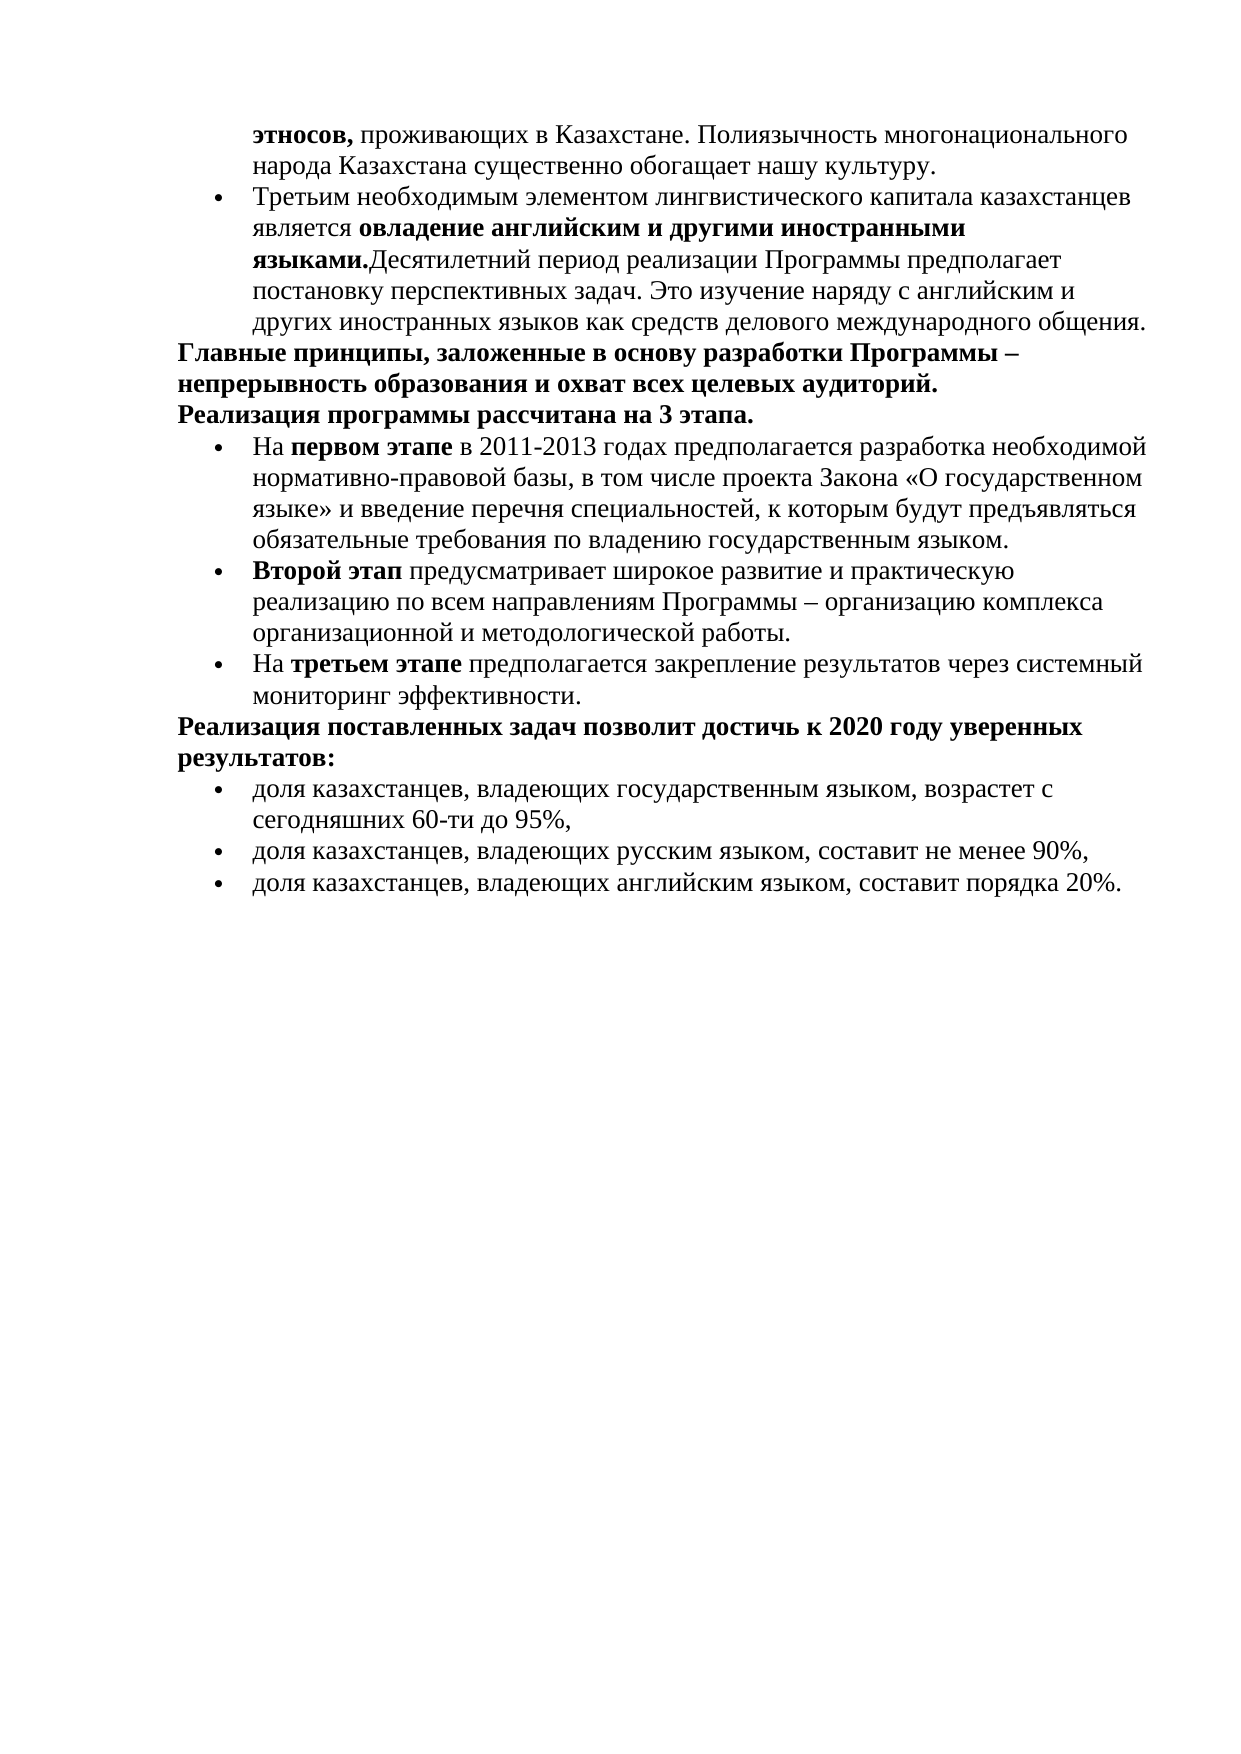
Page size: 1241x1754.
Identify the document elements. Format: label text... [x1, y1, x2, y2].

list доля казахстанцев, владеющих английским языком, составит порядка 20%. [215, 866, 1152, 897]
list доля казахстанцев, владеющих русским языком, составит не менее 90%, [215, 834, 1152, 866]
text Главные принципы, заложенные в основу разработки Программы – непрерывность образования и охват всех целевых аудиторий. [177, 336, 1152, 398]
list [215, 118, 1152, 180]
list На третьем этапе предполагается закрепление результатов через системный мониторинг эффективности. [215, 648, 1152, 710]
list Третьим необходимым элементом лингвистического капитала казахстанцев является овладение английским и другими иностранными языками.Десятилетний период реализации Программы предполагает постановку перспективных задач. Это изучение наряду с английским и других иностранных языков как средств делового международного общения. [215, 180, 1152, 336]
list доля казахстанцев, владеющих государственным языком, возрастет с сегодняшних 60-ти до 95%, [215, 772, 1152, 834]
list Второй этап предусматривает широкое развитие и практическую реализацию по всем направлениям Программы – организацию комплекса организационной и методологической работы. [215, 554, 1152, 648]
text Реализация программы рассчитана на 3 этапа. [177, 398, 1152, 429]
list На первом этапе в 2011-2013 годах предполагается разработка необходимой нормативно-правовой базы, в том числе проекта Закона «О государственном языке» и введение перечня специальностей, к которым будут предъявляться обязательные требования по владению государственным языком. [215, 429, 1152, 554]
text Реализация поставленных задач позволит достичь к 2020 году уверенных результатов: [177, 710, 1152, 772]
